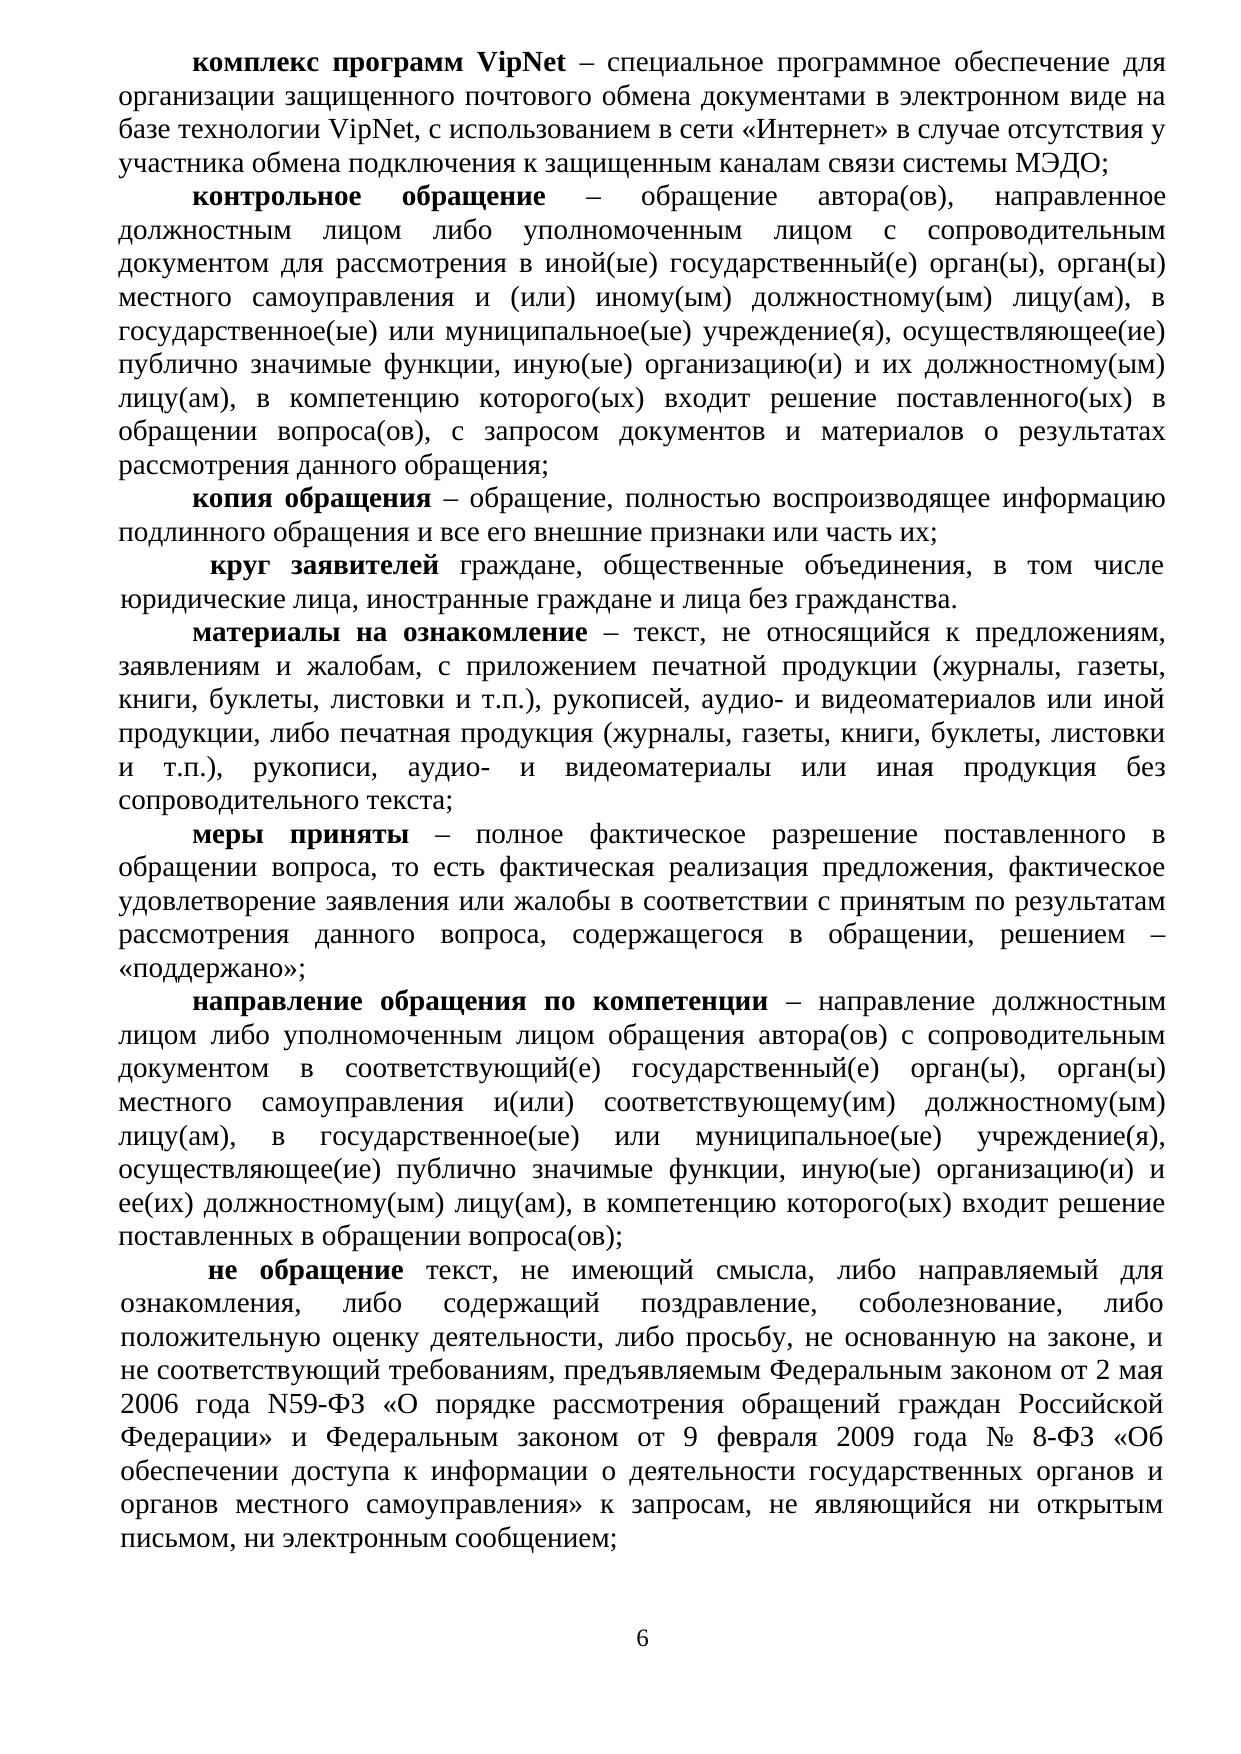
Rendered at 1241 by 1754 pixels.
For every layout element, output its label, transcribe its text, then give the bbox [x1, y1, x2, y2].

text круг заявителей граждане, общественные объединения, в том числе юридические лица, иностранные граждане и лица без гражданства. [120, 547, 1164, 614]
text направление обращения по компетенции – направление должностным лицом либо уполномоченным лицом обращения автора(ов) с сопроводительным документом в соответствующий(е) государственный(е) орган(ы), орган(ы) местного самоуправления и(или) соответствующему(им) должностному(ым) лицу(ам), в государственное(ые) или муниципальное(ые) учреждение(я), осуществляющее(ие) публично значимые функции, иную(ые) организацию(и) и ее(их) должностному(ым) лицу(ам), в компетенцию которого(ых) входит решение поставленных в обращении вопроса(ов); [118, 983, 1167, 1252]
text не обращение текст, не имеющий смысла, либо направляемый для ознакомления, либо содержащий поздравление, соболезнование, либо положительную оценку деятельности, либо просьбу, не основанную на законе, и не соответствующий требованиям, предъявляемым Федеральным законом от 2 мая 2006 года N59-ФЗ «О порядке рассмотрения обращений граждан Российской Федерации» и Федеральным законом от 9 февраля 2009 года № 8-ФЗ «Об обеспечении доступа к информации о деятельности государственных органов и органов местного самоуправления» к запросам, не являющийся ни открытым письмом, ни электронным сообщением; [120, 1252, 1164, 1554]
text контрольное обращение – обращение автора(ов), направленное должностным лицом либо уполномоченным лицом с сопроводительным документом для рассмотрения в иной(ые) государственный(е) орган(ы), орган(ы) местного самоуправления и (или) иному(ым) должностному(ым) лицу(ам), в государственное(ые) или муниципальное(ые) учреждение(я), осуществляющее(ие) публично значимые функции, иную(ые) организацию(и) и их должностному(ым) лицу(ам), в компетенцию которого(ых) входит решение поставленного(ых) в обращении вопроса(ов), с запросом документов и материалов о результатах рассмотрения данного обращения; [118, 178, 1167, 480]
text копия обращения – обращение, полностью воспроизводящее информацию подлинного обращения и все его внешние признаки или часть их; [118, 480, 1167, 547]
text комплекс программ VipNet – специальное программное обеспечение для организации защищенного почтового обмена документами в электронном виде на базе технологии VipNet, с использованием в сети «Интернет» в случае отсутствия у участника обмена подключения к защищенным каналам связи системы МЭДО; [118, 44, 1167, 178]
text меры приняты – полное фактическое разрешение поставленного в обращении вопроса, то есть фактическая реализация предложения, фактическое удовлетворение заявления или жалобы в соответствии с принятым по результатам рассмотрения данного вопроса, содержащегося в обращении, решением – «поддержано»; [118, 816, 1167, 983]
text материалы на ознакомление – текст, не относящийся к предложениям, заявлениям и жалобам, с приложением печатной продукции (журналы, газеты, книги, буклеты, листовки и т.п.), рукописей, аудио- и видеоматериалов или иной продукции, либо печатная продукция (журналы, газеты, книги, буклеты, листовки и т.п.), рукописи, аудио- и видеоматериалы или иная продукция без сопроводительного текста; [118, 614, 1167, 816]
